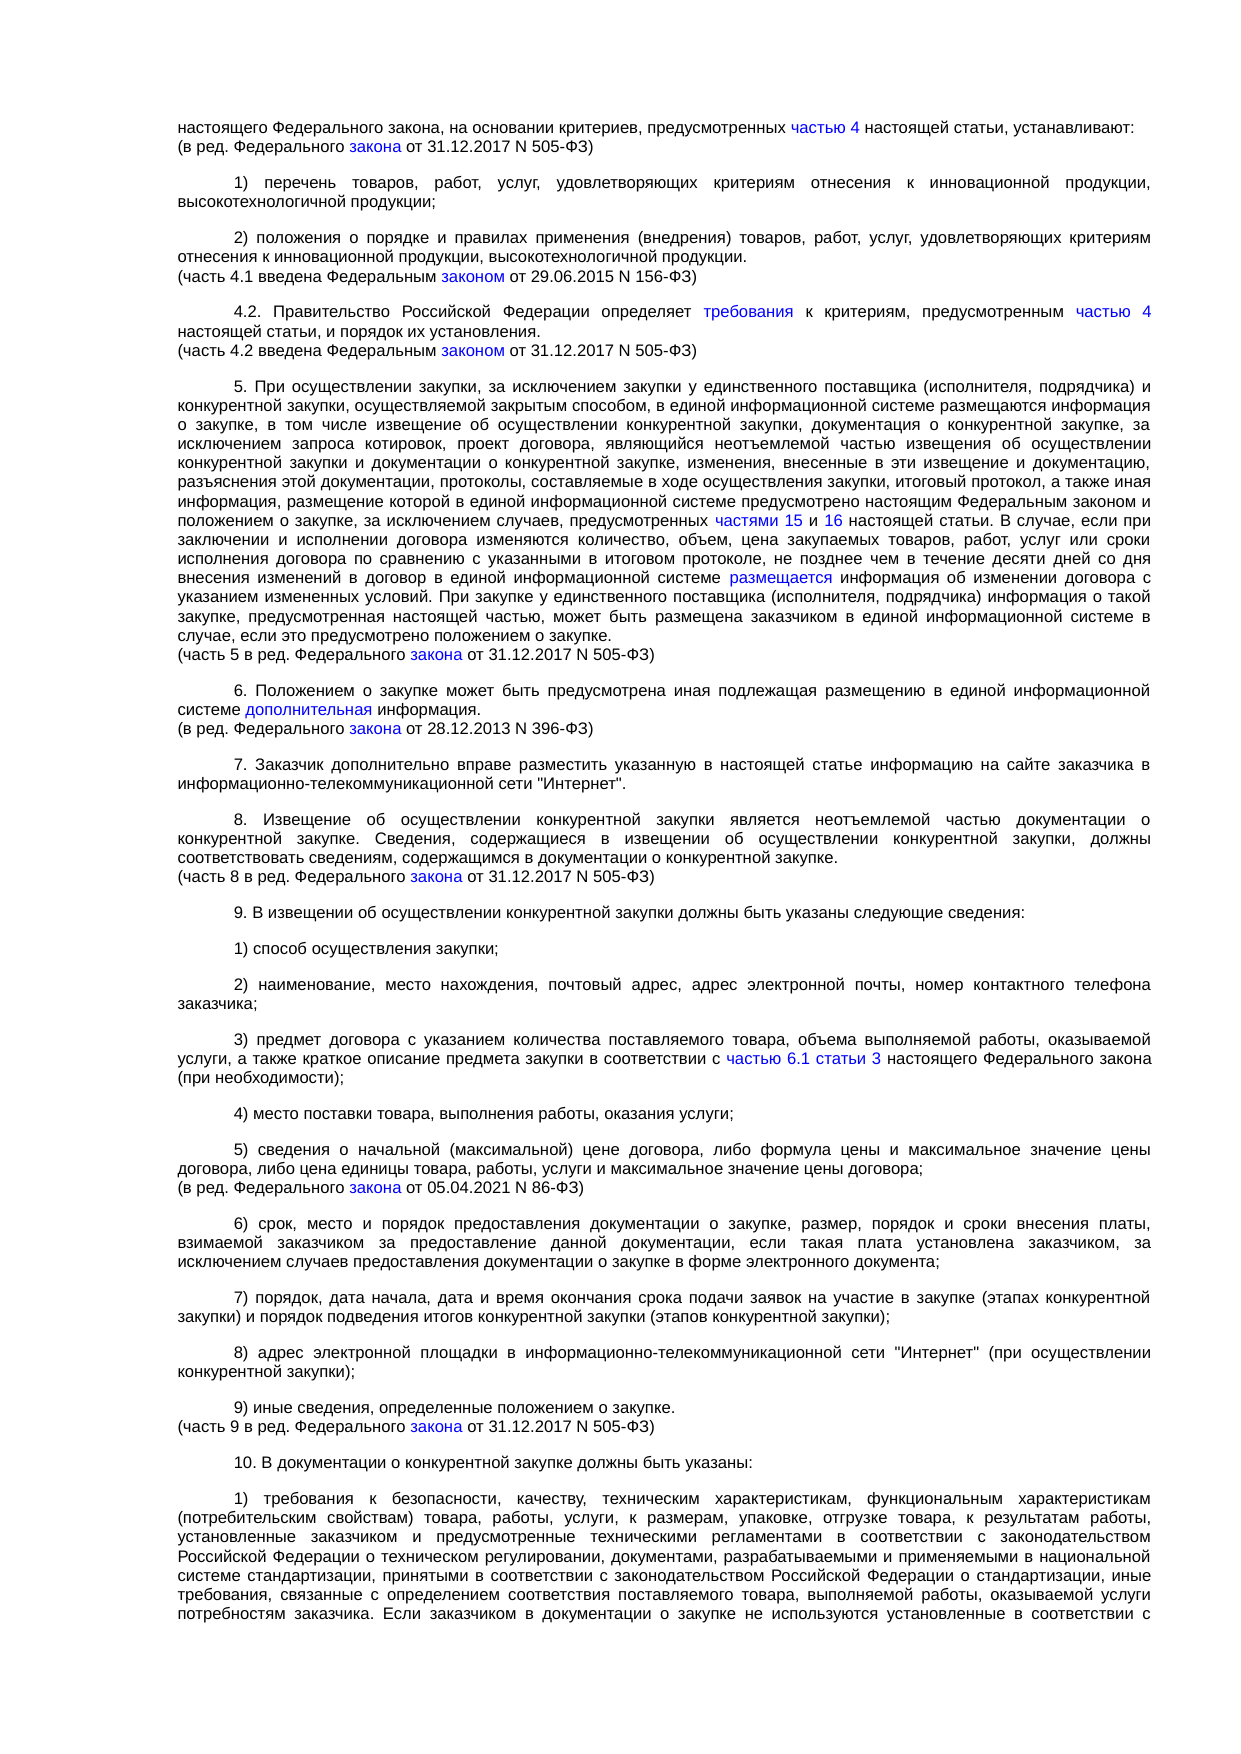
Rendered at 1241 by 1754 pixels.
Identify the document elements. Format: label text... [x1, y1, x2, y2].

text 2) наименование, место нахождения, почтовый адрес, адрес электронной почты, номер контактного телефона заказчика; [177, 975, 1152, 1013]
text 4.2. Правительство Российской Федерации определяет требования к критериям, предусмотренным частью 4 настоящей статьи, и порядок их установления. [177, 302, 1152, 341]
text 7. Заказчик дополнительно вправе разместить указанную в настоящей статье информацию на сайте заказчика в информационно-телекоммуникационной сети "Интернет". [177, 755, 1152, 793]
text 1) способ осуществления закупки; [177, 939, 1152, 958]
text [177, 1489, 1152, 1623]
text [177, 118, 1152, 137]
text 1) перечень товаров, работ, услуг, удовлетворяющих критериям отнесения к инновационной продукции, высокотехнологичной продукции; [177, 173, 1152, 211]
text (в ред. Федерального закона от 31.12.2017 N 505-ФЗ) [177, 137, 1152, 156]
text (в ред. Федерального закона от 05.04.2021 N 86-ФЗ) [177, 1178, 1152, 1197]
text (часть 5 в ред. Федерального закона от 31.12.2017 N 505-ФЗ) [177, 645, 1152, 664]
text 8) адрес электронной площадки в информационно-телекоммуникационной сети "Интернет" (при осуществлении конкурентной закупки); [177, 1343, 1152, 1381]
text 3) предмет договора с указанием количества поставляемого товара, объема выполняемой работы, оказываемой услуги, а также краткое описание предмета закупки в соответствии с частью 6.1 статьи 3 настоящего Федерального закона (при необходимости); [177, 1030, 1152, 1087]
text 5) сведения о начальной (максимальной) цене договора, либо формула цены и максимальное значение цены договора, либо цена единицы товара, работы, услуги и максимальное значение цены договора; [177, 1140, 1152, 1178]
text 9) иные сведения, определенные положением о закупке. [177, 1398, 1152, 1417]
text 10. В документации о конкурентной закупке должны быть указаны: [177, 1453, 1152, 1472]
text 9. В извещении об осуществлении конкурентной закупки должны быть указаны следующие сведения: [177, 903, 1152, 922]
text 8. Извещение об осуществлении конкурентной закупки является неотъемлемой частью документации о конкурентной закупке. Сведения, содержащиеся в извещении об осуществлении конкурентной закупки, должны соответствовать сведениям, содержащимся в документации о конкурентной закупке. [177, 810, 1152, 867]
text 5. При осуществлении закупки, за исключением закупки у единственного поставщика (исполнителя, подрядчика) и конкурентной закупки, осуществляемой закрытым способом, в единой информационной системе размещаются информация о закупке, в том числе извещение об осуществлении конкурентной закупки, документация о конкурентной закупке, за исключением запроса котировок, проект договора, являющийся неотъемлемой частью извещения об осуществлении конкурентной закупки и документации о конкурентной закупке, изменения, внесенные в эти извещение и документацию, разъяснения этой документации, протоколы, составляемые в ходе осуществления закупки, итоговый протокол, а также иная информация, размещение которой в единой информационной системе предусмотрено настоящим Федеральным законом и положением о закупке, за исключением случаев, предусмотренных частями 15 и 16 настоящей статьи. В случае, если при заключении и исполнении договора изменяются количество, объем, цена закупаемых товаров, работ, услуг или сроки исполнения договора по сравнению с указанными в итоговом протоколе, не позднее чем в течение десяти дней со дня внесения изменений в договор в единой информационной системе размещается информация об изменении договора с указанием измененных условий. При закупке у единственного поставщика (исполнителя, подрядчика) информация о такой закупке, предусмотренная настоящей частью, может быть размещена заказчиком в единой информационной системе в случае, если это предусмотрено положением о закупке. [177, 376, 1152, 645]
text 2) положения о порядке и правилах применения (внедрения) товаров, работ, услуг, удовлетворяющих критериям отнесения к инновационной продукции, высокотехнологичной продукции. [177, 228, 1152, 266]
text 6) срок, место и порядок предоставления документации о закупке, размер, порядок и сроки внесения платы, взимаемой заказчиком за предоставление данной документации, если такая плата установлена заказчиком, за исключением случаев предоставления документации о закупке в форме электронного документа; [177, 1214, 1152, 1271]
text (часть 9 в ред. Федерального закона от 31.12.2017 N 505-ФЗ) [177, 1417, 1152, 1436]
text 4) место поставки товара, выполнения работы, оказания услуги; [177, 1104, 1152, 1123]
text (часть 4.2 введена Федеральным законом от 31.12.2017 N 505-ФЗ) [177, 341, 1152, 360]
text (часть 4.1 введена Федеральным законом от 29.06.2015 N 156-ФЗ) [177, 266, 1152, 286]
text 7) порядок, дата начала, дата и время окончания срока подачи заявок на участие в закупке (этапах конкурентной закупки) и порядок подведения итогов конкурентной закупки (этапов конкурентной закупки); [177, 1288, 1152, 1326]
text (в ред. Федерального закона от 28.12.2013 N 396-ФЗ) [177, 719, 1152, 738]
text (часть 8 в ред. Федерального закона от 31.12.2017 N 505-ФЗ) [177, 867, 1152, 886]
text 6. Положением о закупке может быть предусмотрена иная подлежащая размещению в единой информационной системе дополнительная информация. [177, 681, 1152, 719]
